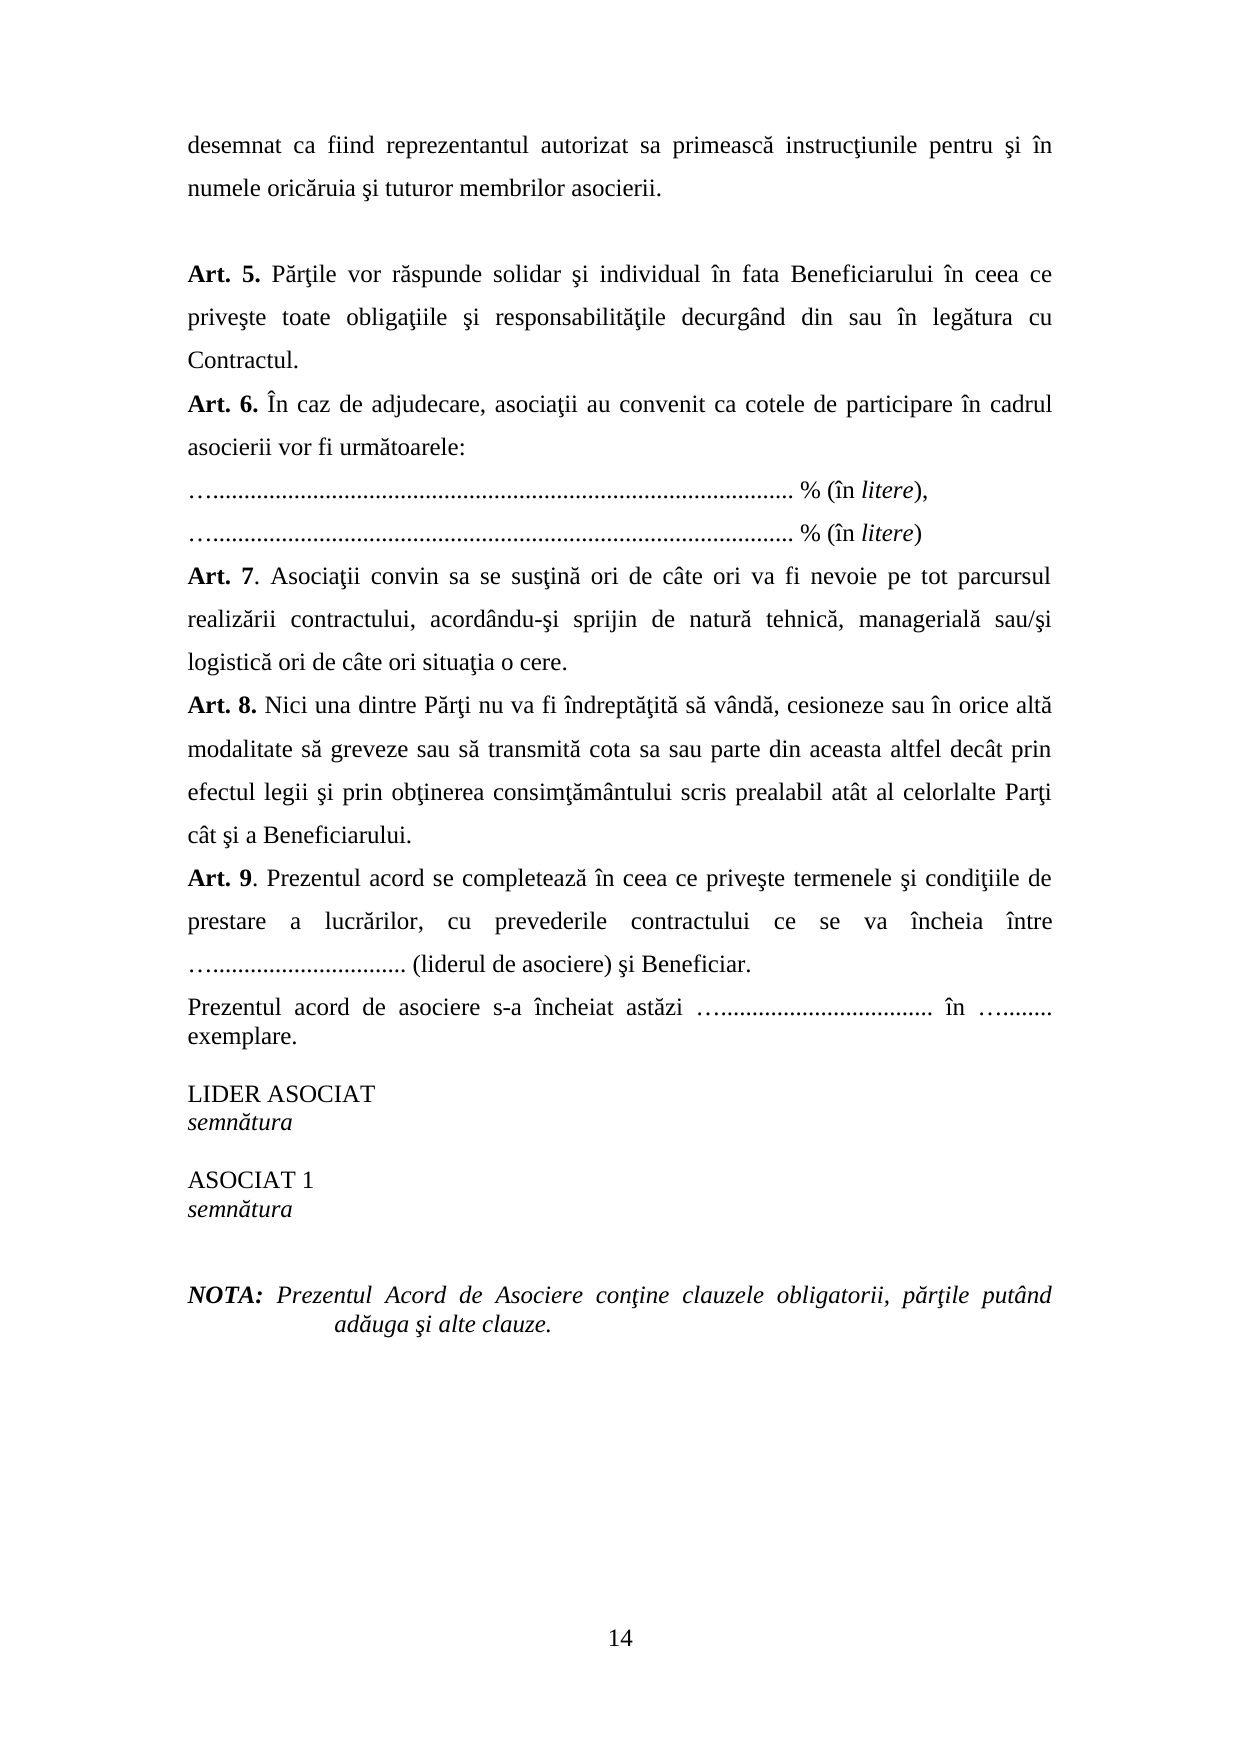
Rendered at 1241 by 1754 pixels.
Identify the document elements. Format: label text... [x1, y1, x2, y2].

text NOTA: Prezentul Acord de Asociere conţine clauzele obligatorii, părţile putând adăuga şi alte clauze. [187, 1280, 1053, 1337]
text …............................................................................................. % (în litere) [187, 518, 1053, 547]
text LIDER ASOCIAT [187, 1079, 1053, 1107]
text Prezentul acord de asociere s-a încheiat astăzi ….................................. în …........ exemplare. [187, 992, 1053, 1050]
text Art. 5. Părţile vor răspunde solidar şi individual în fata Beneficiarului în ceea ce priveşte toate obligaţiile şi responsabilităţile decurgând din sau în legătura cu Contractul. [187, 259, 1053, 374]
text semnătura [187, 1194, 1053, 1222]
text Art. 8. Nici una dintre Părţi nu va fi îndreptăţită să vândă, cesioneze sau în orice altă modalitate să greveze sau să transmită cota sa sau parte din aceasta altfel decât prin efectul legii şi prin obţinerea consimţământului scris prealabil atât al celorlalte Parţi cât şi a Beneficiarului. [187, 691, 1053, 849]
text ASOCIAT 1 [187, 1165, 1053, 1194]
text semnătura [187, 1107, 1053, 1136]
text Art. 7. Asociaţii convin sa se susţină ori de câte ori va fi nevoie pe tot parcursul realizării contractului, acordându-şi sprijin de natură tehnică, managerială sau/şi logistică ori de câte ori situaţia o cere. [187, 561, 1053, 676]
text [187, 130, 1053, 202]
text …............................................................................................. % (în litere), [187, 475, 1053, 504]
text Art. 9. Prezentul acord se completează în ceea ce priveşte termenele şi condiţiile de prestare a lucrărilor, cu prevederile contractului ce se va încheia între …............................... (liderul de asociere) şi Beneficiar. [187, 863, 1053, 978]
text Art. 6. În caz de adjudecare, asociaţii au convenit ca cotele de participare în cadrul asocierii vor fi următoarele: [187, 389, 1053, 461]
